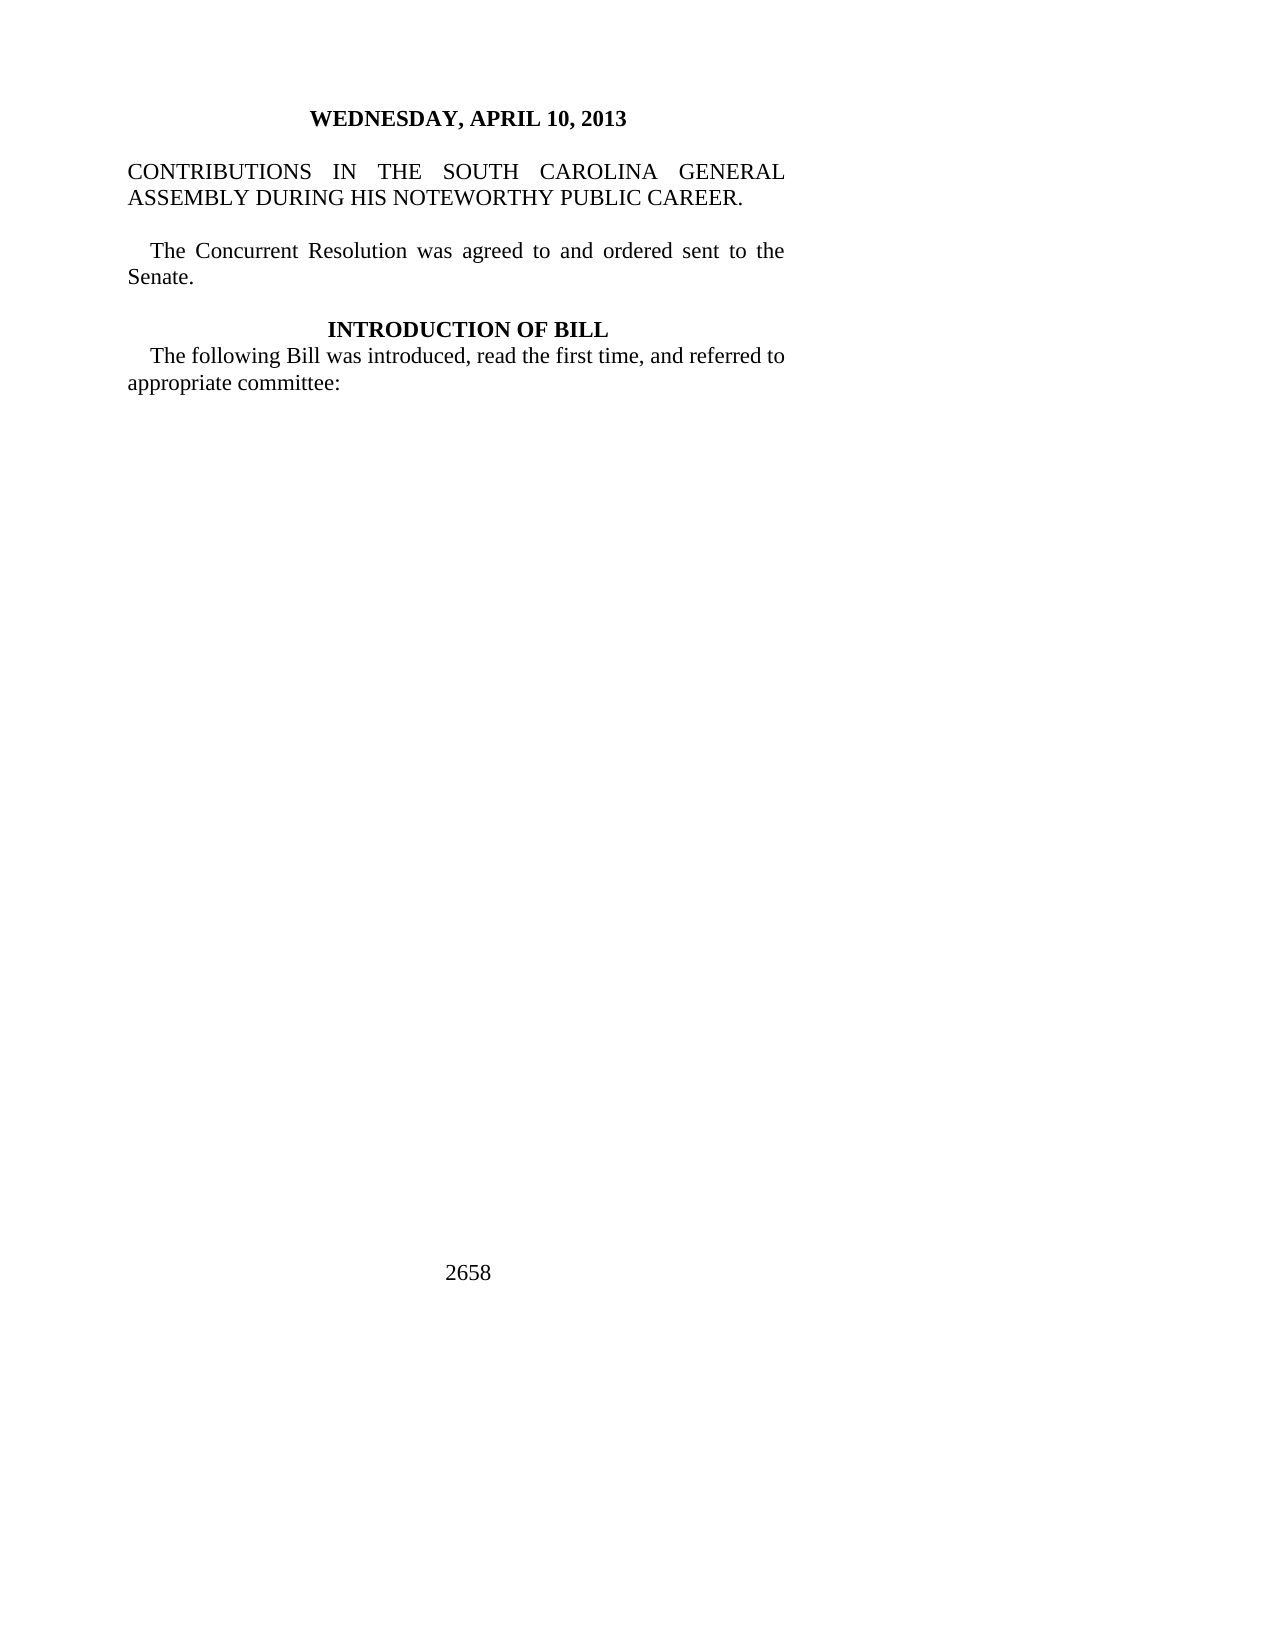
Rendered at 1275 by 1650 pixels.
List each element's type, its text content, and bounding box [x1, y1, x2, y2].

text CONTRIBUTIONS IN THE SOUTH CAROLINA GENERAL ASSEMBLY DURING HIS NOTEWORTHY PUBLIC CAREER. [127, 158, 786, 210]
text The following Bill was introduced, read the first time, and referred to appropriate committee: [127, 342, 786, 395]
text The Concurrent Resolution was agreed to and ordered sent to the Senate. [127, 237, 786, 289]
text INTRODUCTION OF BILL [127, 316, 786, 342]
